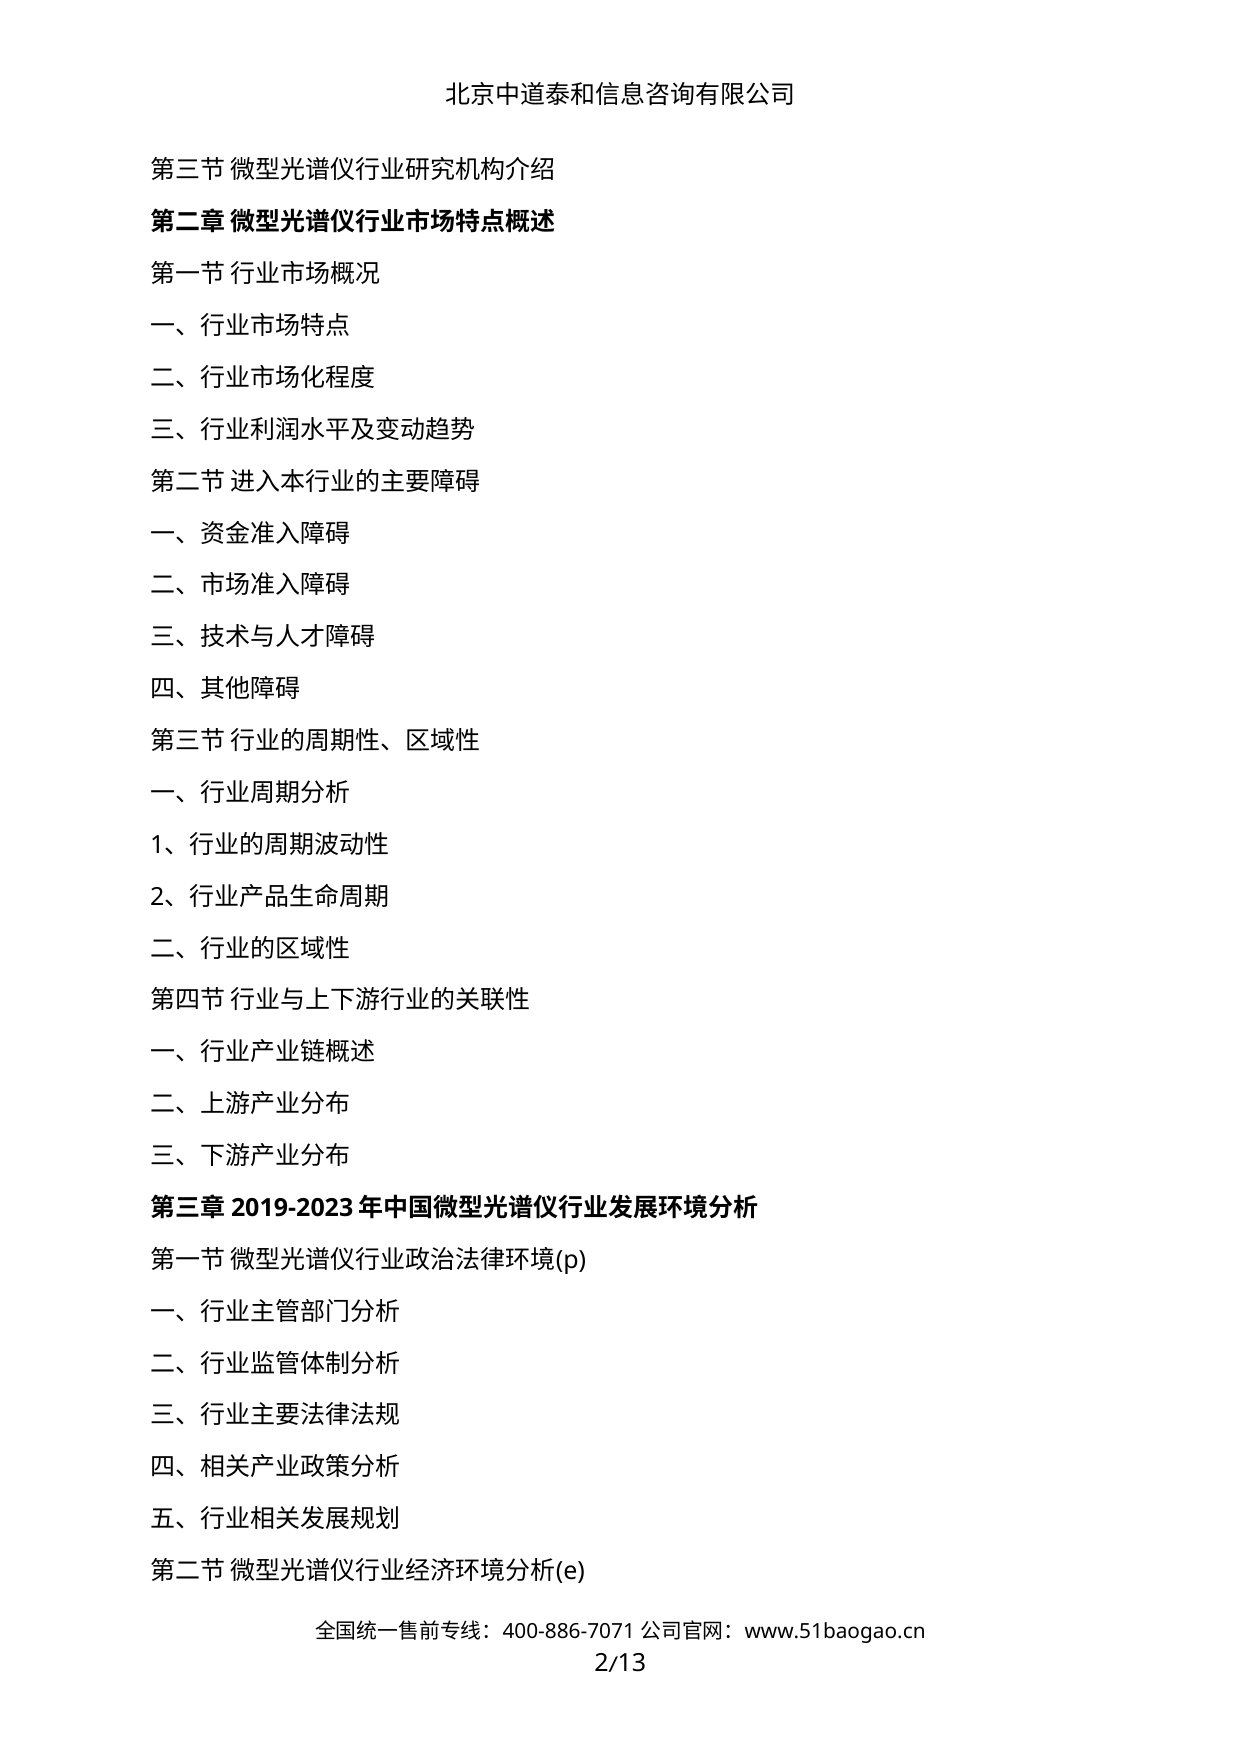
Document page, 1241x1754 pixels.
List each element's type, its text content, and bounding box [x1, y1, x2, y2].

text 一、行业产业链概述 [150, 1032, 1090, 1068]
text 第三章 2019-2023年中国微型光谱仪行业发展环境分析 [150, 1187, 1090, 1224]
text 第三节 微型光谱仪行业研究机构介绍 [150, 150, 1090, 186]
text 二、行业的区域性 [150, 928, 1090, 964]
text 二、市场准入障碍 [150, 565, 1090, 601]
text 一、行业市场特点 [150, 306, 1090, 342]
text 三、行业利润水平及变动趋势 [150, 409, 1090, 446]
text 二、上游产业分布 [150, 1084, 1090, 1120]
text 第一节 行业市场概况 [150, 254, 1090, 290]
text 第二节 微型光谱仪行业经济环境分析(e) [150, 1551, 1090, 1587]
text 第二节 进入本行业的主要障碍 [150, 461, 1090, 497]
text 四、其他障碍 [150, 669, 1090, 705]
text 五、行业相关发展规划 [150, 1499, 1090, 1535]
text 第一节 微型光谱仪行业政治法律环境(p) [150, 1239, 1090, 1276]
text 第三节 行业的周期性、区域性 [150, 721, 1090, 757]
text 三、技术与人才障碍 [150, 617, 1090, 653]
text 二、行业监管体制分析 [150, 1343, 1090, 1379]
text 2、行业产品生命周期 [150, 876, 1090, 912]
text 第二章 微型光谱仪行业市场特点概述 [150, 202, 1090, 238]
text 三、行业主要法律法规 [150, 1395, 1090, 1431]
text 一、行业周期分析 [150, 772, 1090, 809]
text 一、资金准入障碍 [150, 513, 1090, 549]
text 一、行业主管部门分析 [150, 1291, 1090, 1327]
text 四、相关产业政策分析 [150, 1447, 1090, 1483]
text 三、下游产业分布 [150, 1136, 1090, 1172]
text 1、行业的周期波动性 [150, 824, 1090, 861]
text 第四节 行业与上下游行业的关联性 [150, 980, 1090, 1016]
text 二、行业市场化程度 [150, 357, 1090, 394]
